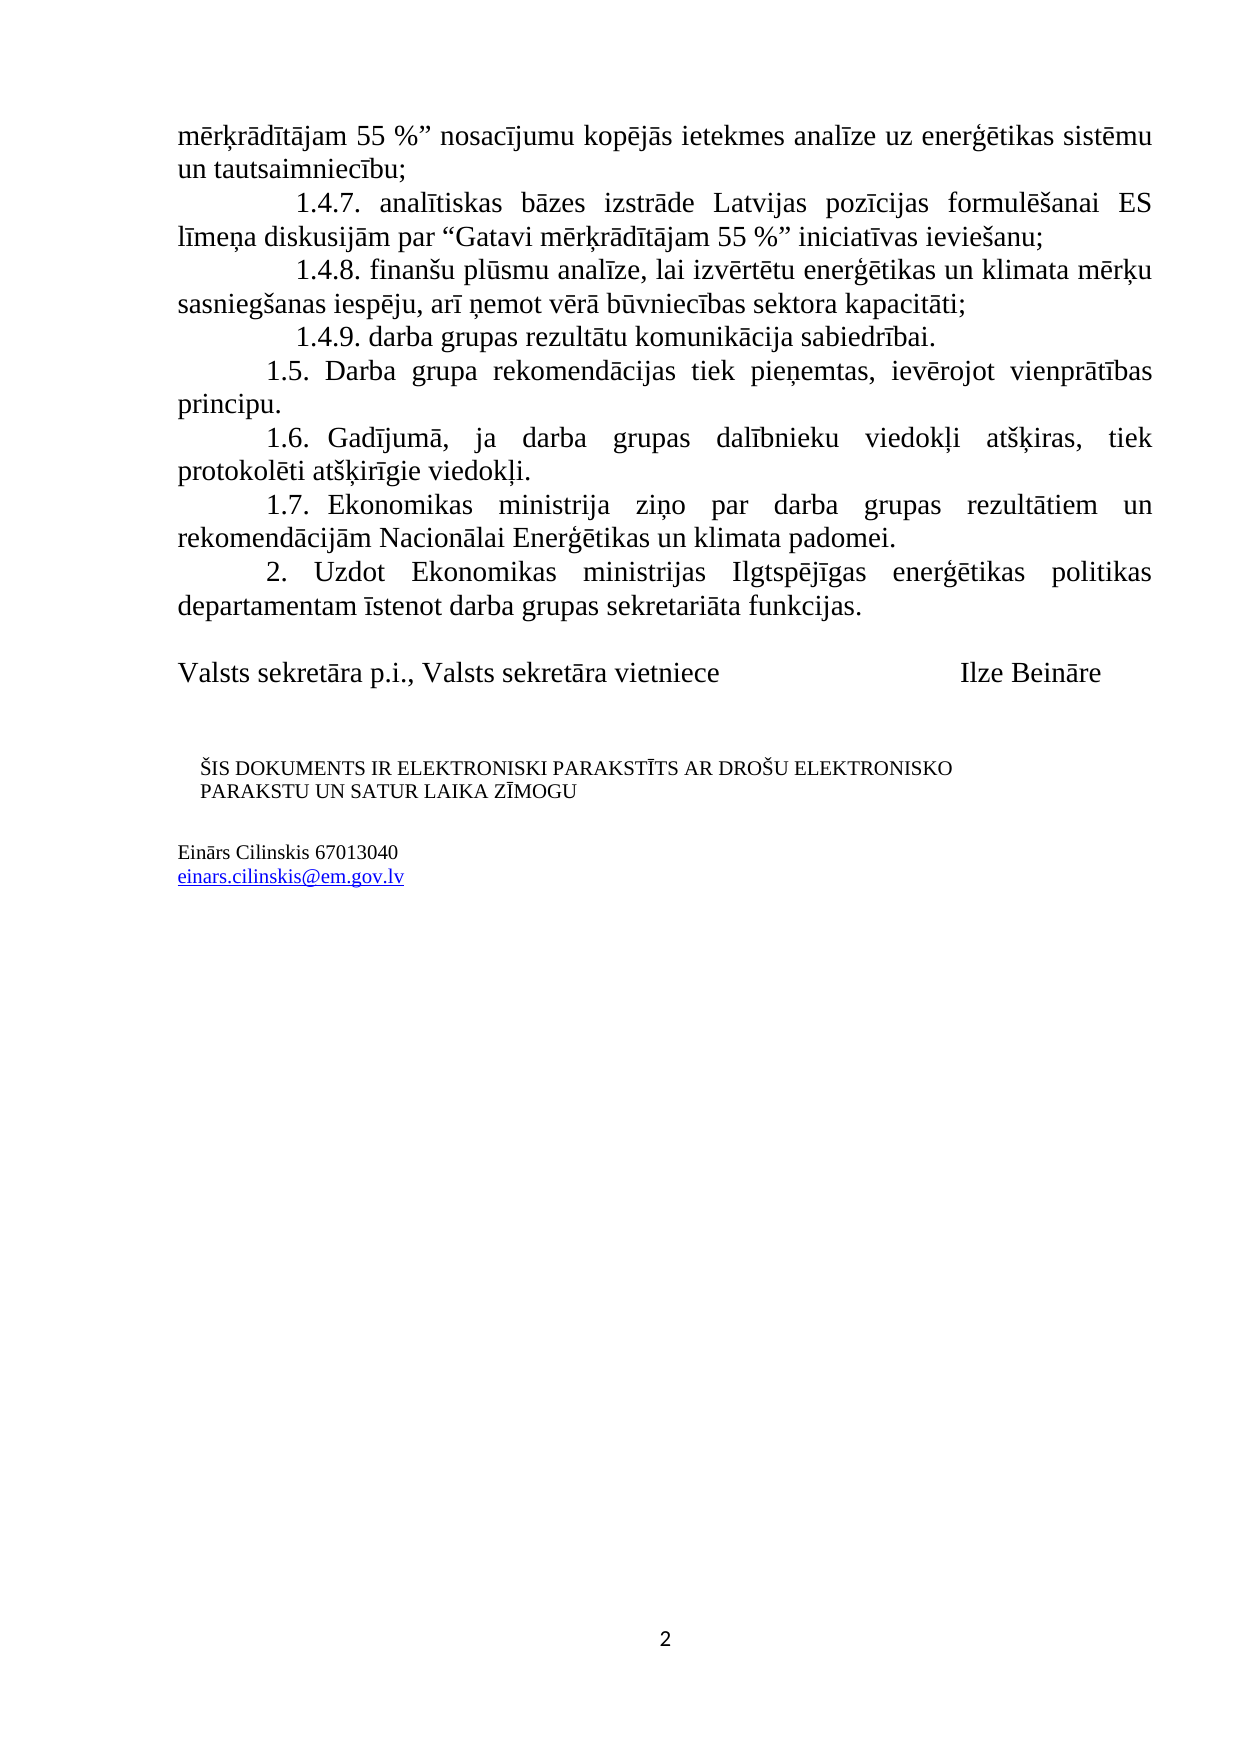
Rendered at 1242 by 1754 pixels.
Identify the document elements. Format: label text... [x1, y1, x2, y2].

text Einārs Cilinskis 67013040 [177, 840, 1153, 864]
text 1.4.7. analītiskas bāzes izstrāde Latvijas pozīcijas formulēšanai ES līmeņa diskusijām par “Gatavi mērķrādītājam 55 %” iniciatīvas ieviešanu; [177, 185, 1153, 252]
text 1.5. Darba grupa rekomendācijas tiek pieņemtas, ievērojot vienprātības principu. [177, 353, 1153, 420]
text 1.4.9. darba grupas rezultātu komunikācija sabiedrībai. [177, 319, 1153, 353]
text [177, 118, 1153, 185]
text Valsts sekretāra p.i., Valsts sekretāra vietniece Ilze Beināre [177, 655, 1153, 688]
text 1.4.8. finanšu plūsmu analīze, lai izvērtētu enerģētikas un klimata mērķu sasniegšanas iespēju, arī ņemot vērā būvniecības sektora kapacitāti; [177, 252, 1153, 319]
text 1.7. Ekonomikas ministrija ziņo par darba grupas rezultātiem un rekomendācijām Nacionālai Enerģētikas un klimata padomei. [177, 487, 1153, 554]
table_header ŠIS DOKUMENTS IR ELEKTRONISKI PARAKSTĪTS AR DROŠU ELEKTRONISKO PARAKSTU UN SATUR LAIKA ZĪMOGU [189, 755, 1045, 816]
text 1.6. Gadījumā, ja darba grupas dalībnieku viedokļi atšķiras, tiek protokolēti atšķirīgie viedokļi. [177, 420, 1153, 487]
text 2. Uzdot Ekonomikas ministrijas Ilgtspējīgas enerģētikas politikas departamentam īstenot darba grupas sekretariāta funkcijas. [177, 554, 1153, 621]
text einars.cilinskis@em.gov.lv [177, 864, 1153, 888]
